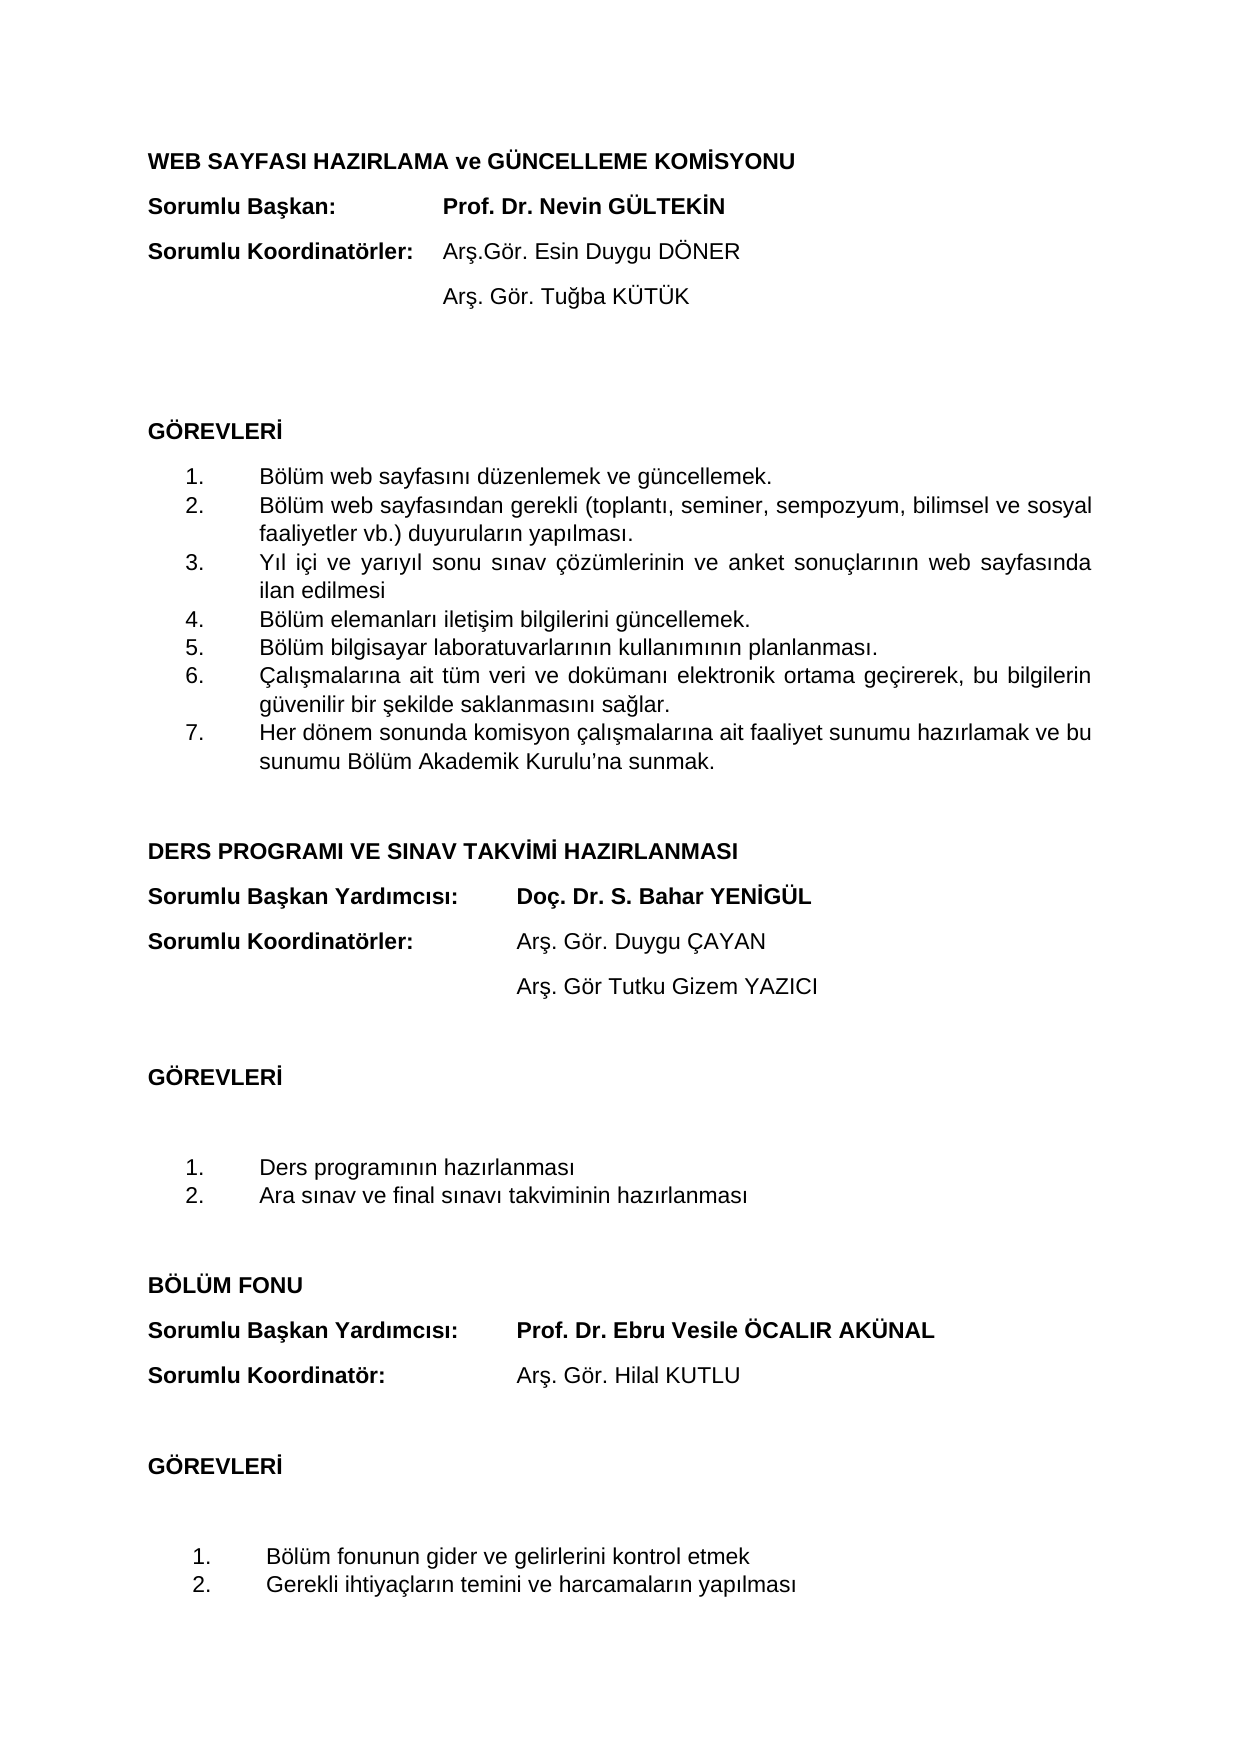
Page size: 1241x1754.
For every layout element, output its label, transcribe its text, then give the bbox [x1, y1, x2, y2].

list Gerekli ihtiyaçların temini ve harcamaların yapılması [192, 1571, 1093, 1598]
list Bölüm elemanları iletişim bilgilerini güncellemek. [185, 606, 1093, 632]
text Sorumlu Başkan: Prof. Dr. Nevin GÜLTEKİN [148, 193, 1093, 219]
list Çalışmalarına ait tüm veri ve dokümanı elektronik ortama geçirerek, bu bilgilerin güvenilir bir şekilde saklanmasını sağlar. [185, 662, 1093, 717]
text Sorumlu Başkan Yardımcısı: Prof. Dr. Ebru Vesile ÖCALIR AKÜNAL [148, 1317, 1093, 1344]
text GÖREVLERİ [148, 1063, 1093, 1090]
list Bölüm fonunun gider ve gelirlerini kontrol etmek [192, 1543, 1093, 1569]
text Arş. Gör. Tuğba KÜTÜK [148, 283, 1093, 309]
text Sorumlu Koordinatörler: Arş.Gör. Esin Duygu DÖNER [148, 238, 1093, 264]
list Yıl içi ve yarıyıl sonu sınav çözümlerinin ve anket sonuçlarının web sayfasında ilan edilmesi [185, 549, 1093, 603]
text BÖLÜM FONU [148, 1272, 1093, 1299]
text Sorumlu Başkan Yardımcısı: Doç. Dr. S. Bahar YENİGÜL [148, 883, 1093, 909]
text GÖREVLERİ [148, 418, 1093, 444]
text Sorumlu Koordinatörler: Arş. Gör. Duygu ÇAYAN [148, 928, 1093, 954]
text WEB SAYFASI HAZIRLAMA ve GÜNCELLEME KOMİSYONU [148, 148, 1093, 174]
text Arş. Gör Tutku Gizem YAZICI [148, 973, 1093, 999]
list Ders programının hazırlanması [185, 1154, 1093, 1180]
list Bölüm web sayfasını düzenlemek ve güncellemek. [185, 463, 1093, 490]
list Her dönem sonunda komisyon çalışmalarına ait faaliyet sunumu hazırlamak ve bu sunumu Bölüm Akademik Kurulu’na sunmak. [185, 719, 1093, 774]
list Ara sınav ve final sınavı takviminin hazırlanması [185, 1182, 1093, 1208]
text GÖREVLERİ [148, 1453, 1093, 1479]
list Bölüm bilgisayar laboratuvarlarının kullanımının planlanması. [185, 634, 1093, 660]
list Bölüm web sayfasından gerekli (toplantı, seminer, sempozyum, bilimsel ve sosyal faaliyetler vb.) duyuruların yapılması. [185, 492, 1093, 547]
text Sorumlu Koordinatör: Arş. Gör. Hilal KUTLU [148, 1362, 1093, 1389]
text DERS PROGRAMI VE SINAV TAKVİMİ HAZIRLANMASI [148, 838, 1093, 864]
